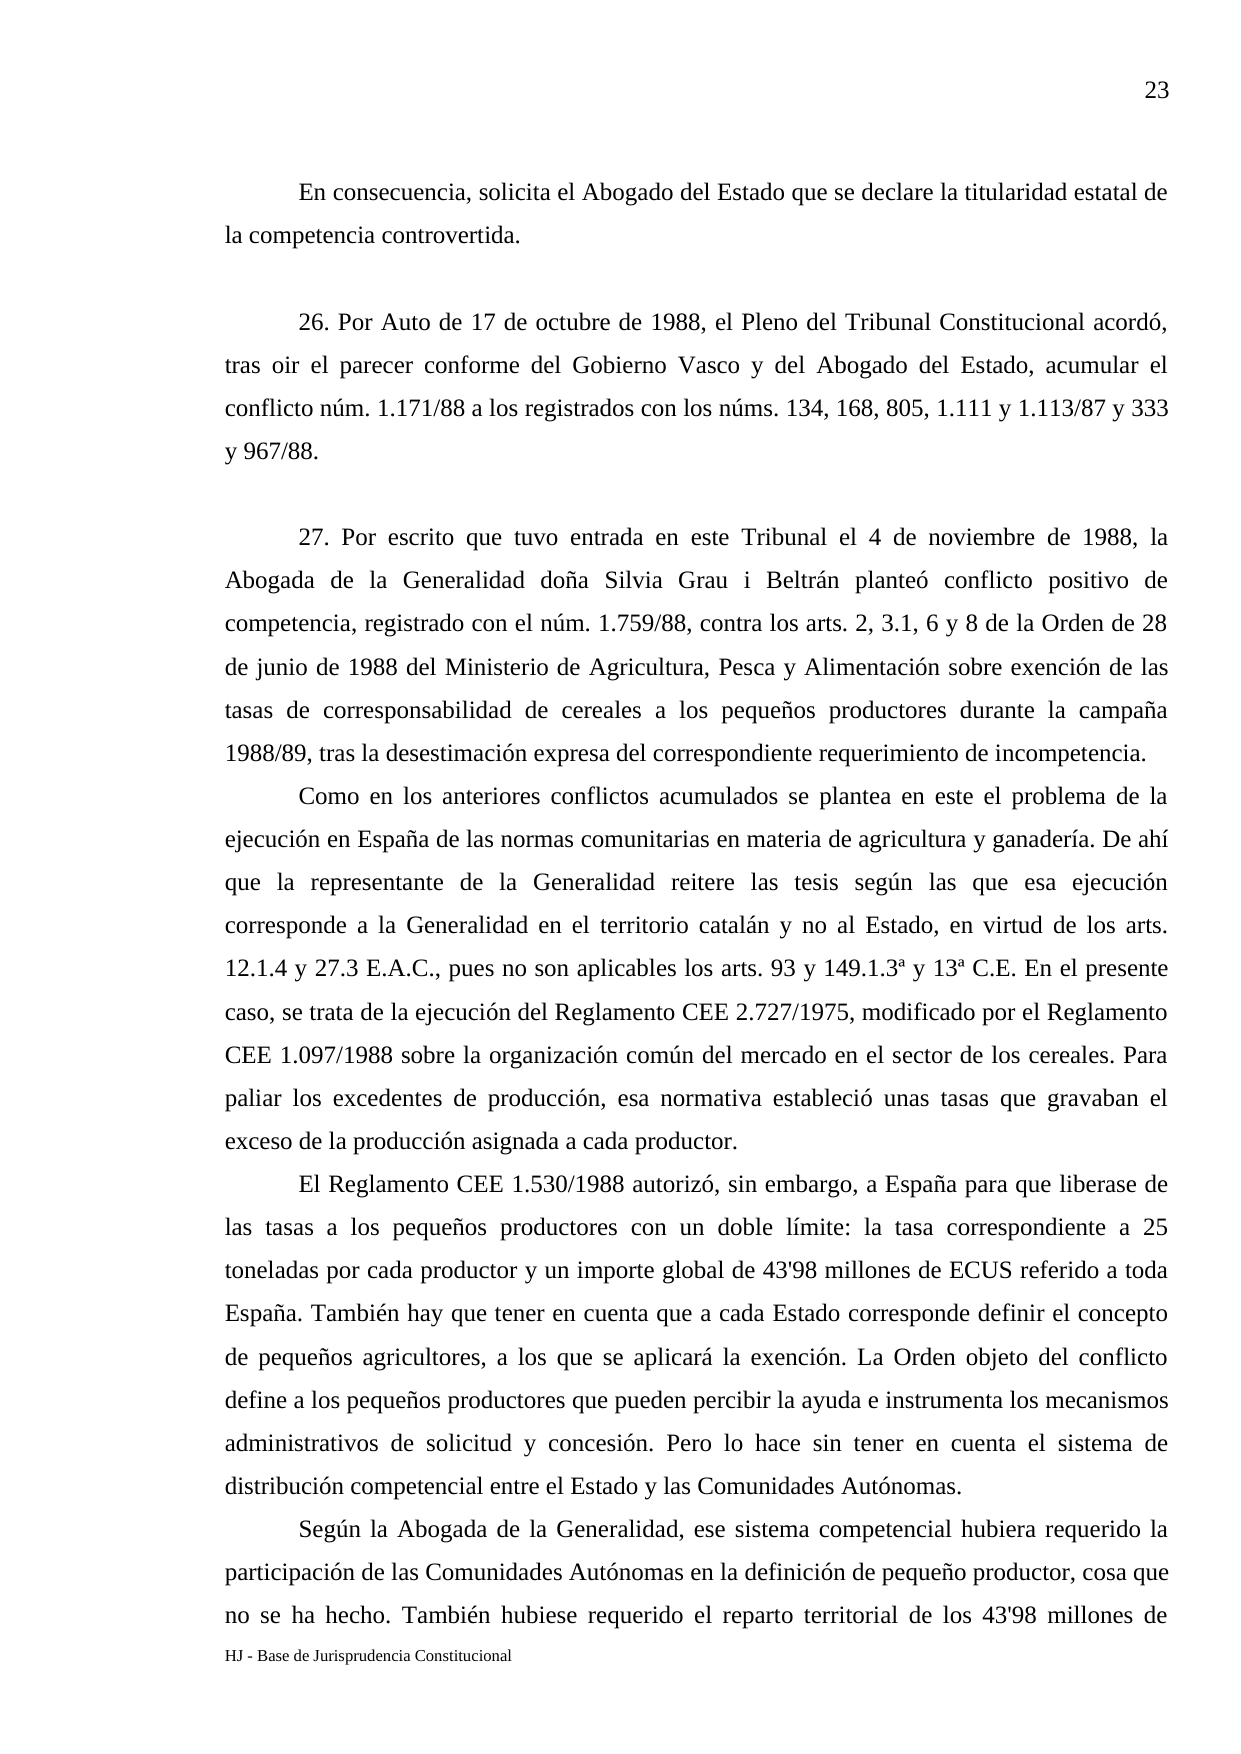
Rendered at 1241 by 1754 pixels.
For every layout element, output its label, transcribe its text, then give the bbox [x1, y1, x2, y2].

text Como en los anteriores conflictos acumulados se plantea en este el problema de la ejecución en España de las normas comunitarias en materia de agricultura y ganadería. De ahí que la representante de la Generalidad reitere las tesis según las que esa ejecución corresponde a la Generalidad en el territorio catalán y no al Estado, en virtud de los arts. 12.1.4 y 27.3 E.A.C., pues no son aplicables los arts. 93 y 149.1.3ª y 13ª C.E. En el presente caso, se trata de la ejecución del Reglamento CEE 2.727/1975, modificado por el Reglamento CEE 1.097/1988 sobre la organización común del mercado en el sector de los cereales. Para paliar los excedentes de producción, esa normativa estableció unas tasas que gravaban el exceso de la producción asignada a cada productor. [224, 781, 1169, 1155]
text 27. Por escrito que tuvo entrada en este Tribunal el 4 de noviembre de 1988, la Abogada de la Generalidad doña Silvia Grau i Beltrán planteó conflicto positivo de competencia, registrado con el núm. 1.759/88, contra los arts. 2, 3.1, 6 y 8 de la Orden de 28 de junio de 1988 del Ministerio de Agricultura, Pesca y Alimentación sobre exención de las tasas de corresponsabilidad de cereales a los pequeños productores durante la campaña 1988/89, tras la desestimación expresa del correspondiente requerimiento de incompetencia. [224, 522, 1169, 767]
text El Reglamento CEE 1.530/1988 autorizó, sin embargo, a España para que liberase de las tasas a los pequeños productores con un doble límite: la tasa correspondiente a 25 toneladas por cada productor y un importe global de 43'98 millones de ECUS referido a toda España. También hay que tener en cuenta que a cada Estado corresponde definir el concepto de pequeños agricultores, a los que se aplicará la exención. La Orden objeto del conflicto define a los pequeños productores que pueden percibir la ayuda e instrumenta los mecanismos administrativos de solicitud y concesión. Pero lo hace sin tener en cuenta el sistema de distribución competencial entre el Estado y las Comunidades Autónomas. [224, 1169, 1169, 1500]
text En consecuencia, solicita el Abogado del Estado que se declare la titularidad estatal de la competencia controvertida. [224, 177, 1169, 249]
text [224, 1514, 1169, 1629]
text 26. Por Auto de 17 de octubre de 1988, el Pleno del Tribunal Constitucional acordó, tras oir el parecer conforme del Gobierno Vasco y del Abogado del Estado, acumular el conflicto núm. 1.171/88 a los registrados con los núms. 134, 168, 805, 1.111 y 1.113/87 y 333 y 967/88. [224, 307, 1169, 465]
